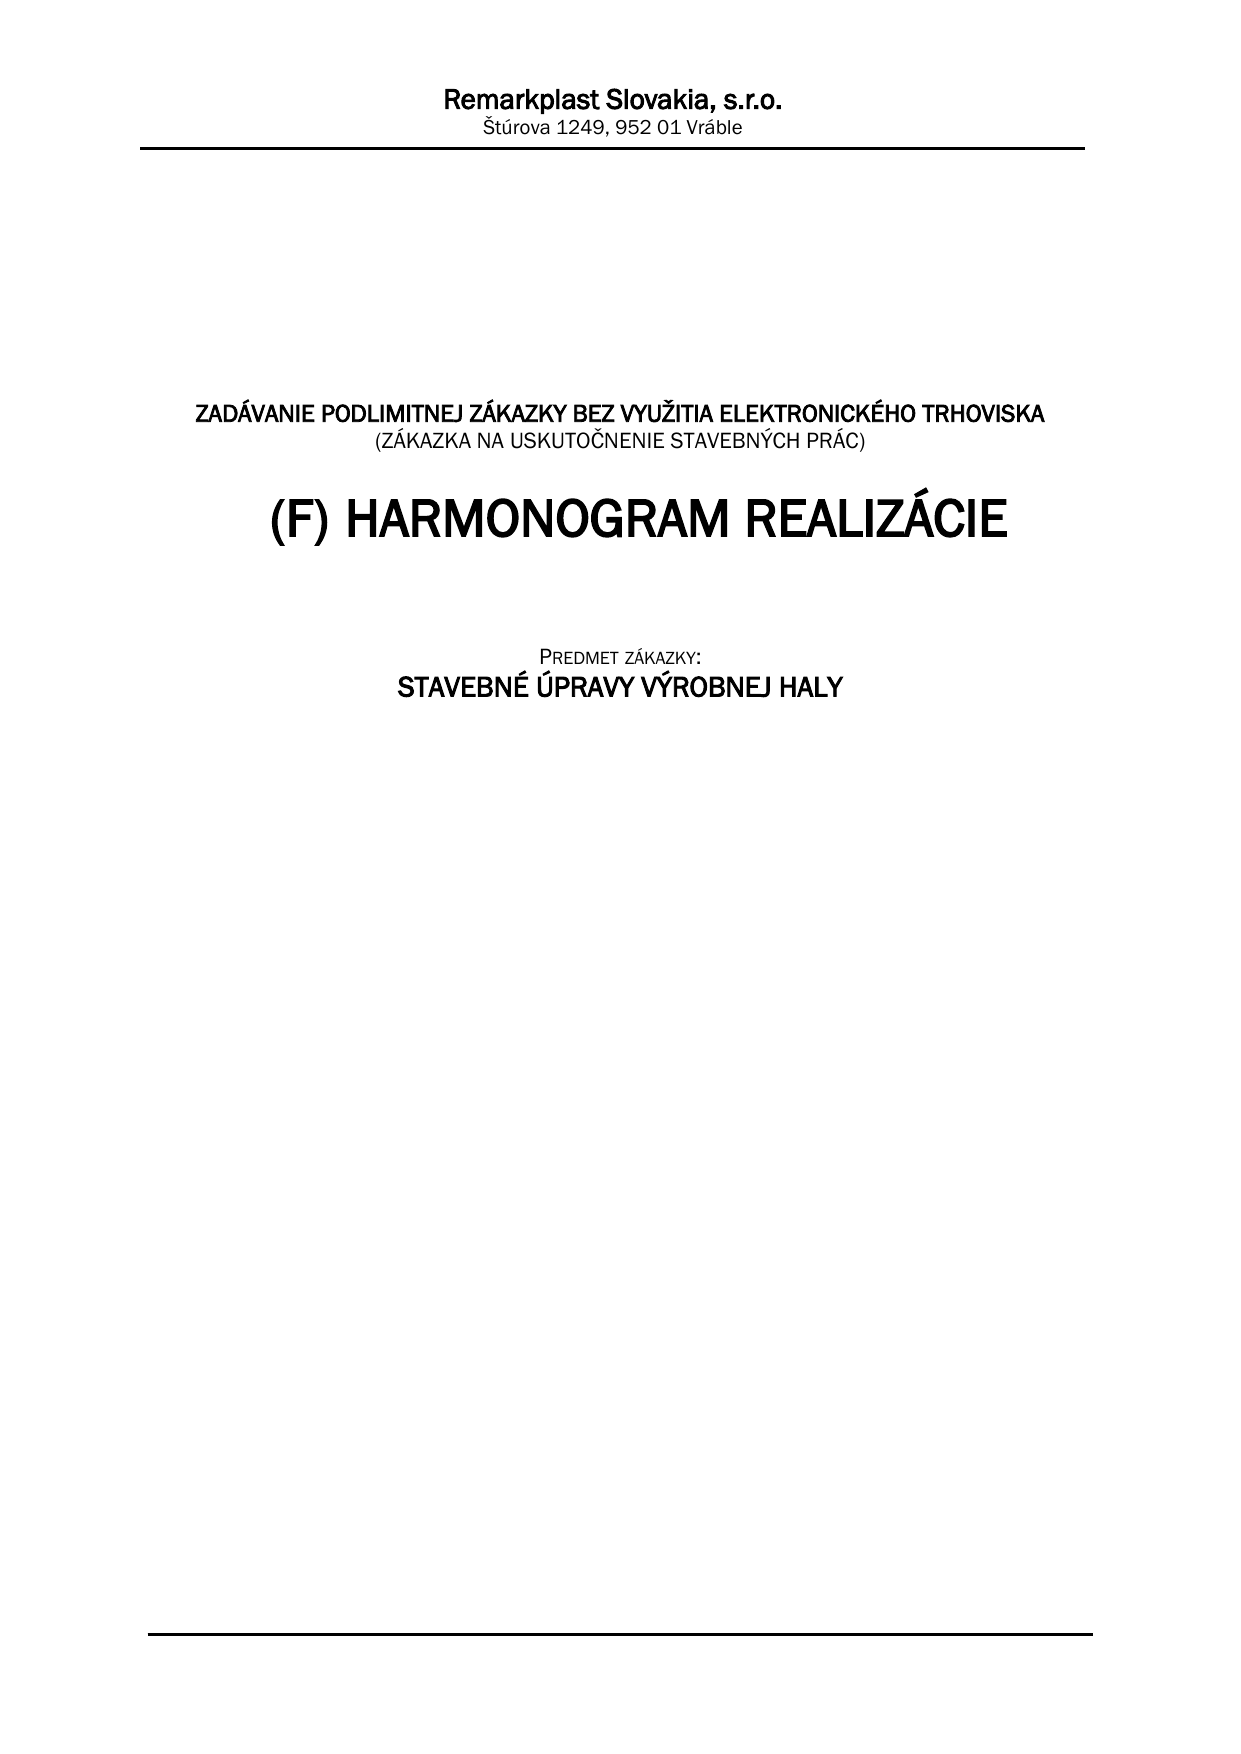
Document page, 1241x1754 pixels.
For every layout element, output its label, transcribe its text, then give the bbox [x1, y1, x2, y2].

text (ZÁKAZKA NA uskutočnenie stavebných prác) [148, 427, 1093, 453]
text ZADÁVANIE PODLIMITNEJ ZÁKAZKY BEZ VYUŽITIA ELEKTRONICKÉHO TRHOVISKA [148, 399, 1093, 427]
text Stavebné úpravy výrobnej haly [148, 669, 1093, 703]
list HARMONOGRAM REALIZÁCIE [185, 486, 1093, 548]
text Predmet zákazky: [148, 643, 1093, 669]
